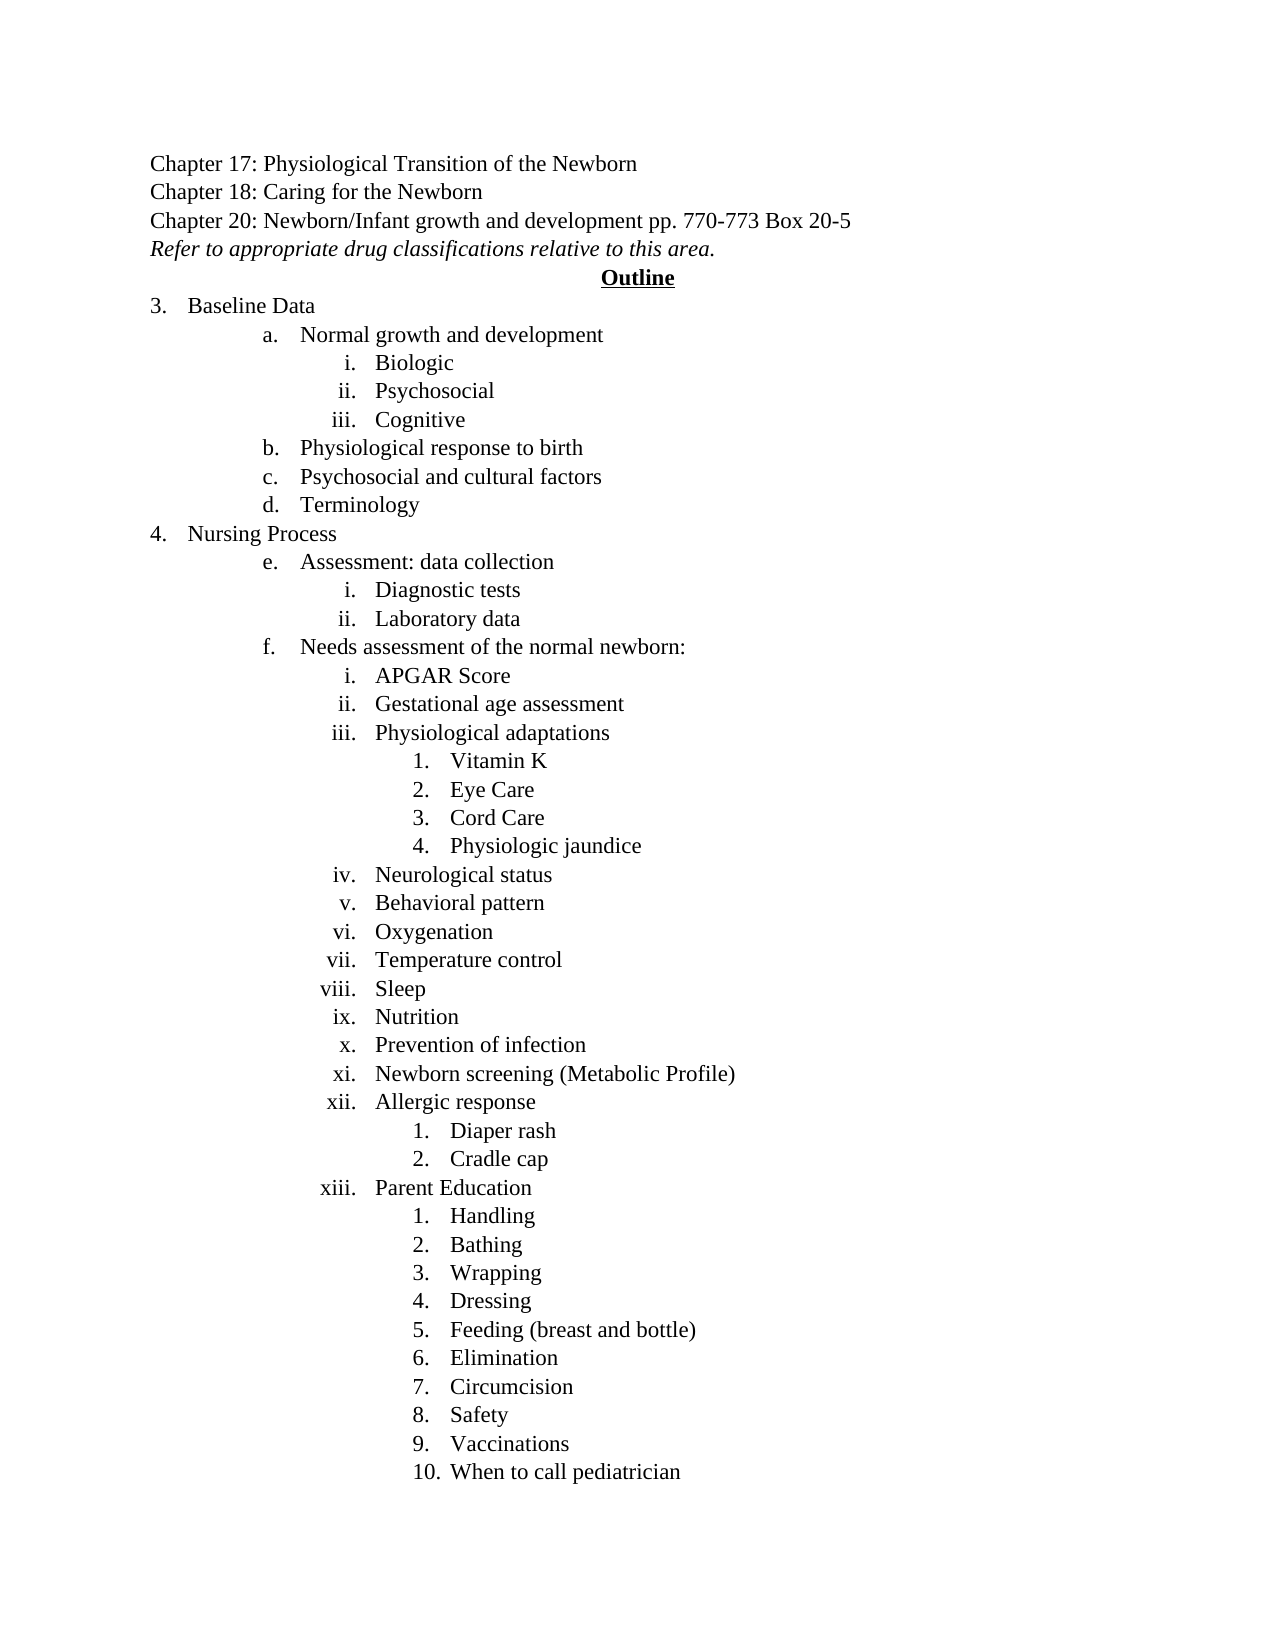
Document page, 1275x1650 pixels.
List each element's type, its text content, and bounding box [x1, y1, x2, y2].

list Psychosocial and cultural factors [262, 463, 1125, 489]
text Chapter 20: Newborn/Infant growth and development pp. 770-773 Box 20-5 [150, 207, 1125, 233]
list When to call pediatrician [412, 1458, 1125, 1484]
list Feeding (breast and bottle) [412, 1316, 1125, 1342]
list Physiological response to birth [262, 434, 1125, 461]
list Physiological adaptations [356, 719, 1125, 745]
list Behavioral pattern [356, 889, 1125, 916]
list Circumcision [412, 1373, 1125, 1399]
list Cradle cap [412, 1145, 1125, 1172]
text Outline [150, 264, 1125, 290]
list Physiologic jaundice [412, 832, 1125, 859]
list Elimination [412, 1344, 1125, 1371]
list Biologic [356, 349, 1125, 375]
list Baseline Data [150, 292, 1125, 318]
list Eye Care [412, 776, 1125, 802]
list Normal growth and development [262, 321, 1125, 347]
text Chapter 18: Caring for the Newborn [150, 178, 1125, 205]
list Laboratory data [356, 605, 1125, 631]
list Vitamin K [412, 747, 1125, 773]
text Chapter 17: Physiological Transition of the Newborn [150, 150, 1125, 176]
list Safety [412, 1401, 1125, 1428]
list Psychosocial [356, 377, 1125, 404]
list Prevention of infection [356, 1032, 1125, 1058]
list Terminology [262, 491, 1125, 518]
list Nutrition [356, 1003, 1125, 1029]
list APGAR Score [356, 662, 1125, 688]
list Wrapping [412, 1259, 1125, 1285]
list Nursing Process [150, 520, 1125, 546]
list Sleep [356, 975, 1125, 1001]
list Diagnostic tests [356, 577, 1125, 603]
list Parent Education [356, 1174, 1125, 1200]
list Oxygenation [356, 918, 1125, 944]
list Gestational age assessment [356, 690, 1125, 717]
list Allergic response [356, 1088, 1125, 1115]
list Needs assessment of the normal newborn: [262, 633, 1125, 660]
list Cord Care [412, 804, 1125, 830]
list Assessment: data collection [262, 548, 1125, 574]
list Bathing [412, 1231, 1125, 1257]
list Newborn screening (Metabolic Profile) [356, 1060, 1125, 1086]
list Cognitive [356, 406, 1125, 432]
list Neurological status [356, 861, 1125, 887]
list Dressing [412, 1287, 1125, 1314]
list Vaccinations [412, 1430, 1125, 1456]
list Diaper rash [412, 1117, 1125, 1143]
text Refer to appropriate drug classifications relative to this area. [150, 235, 1125, 262]
list Temperature control [356, 946, 1125, 973]
list Handling [412, 1202, 1125, 1228]
